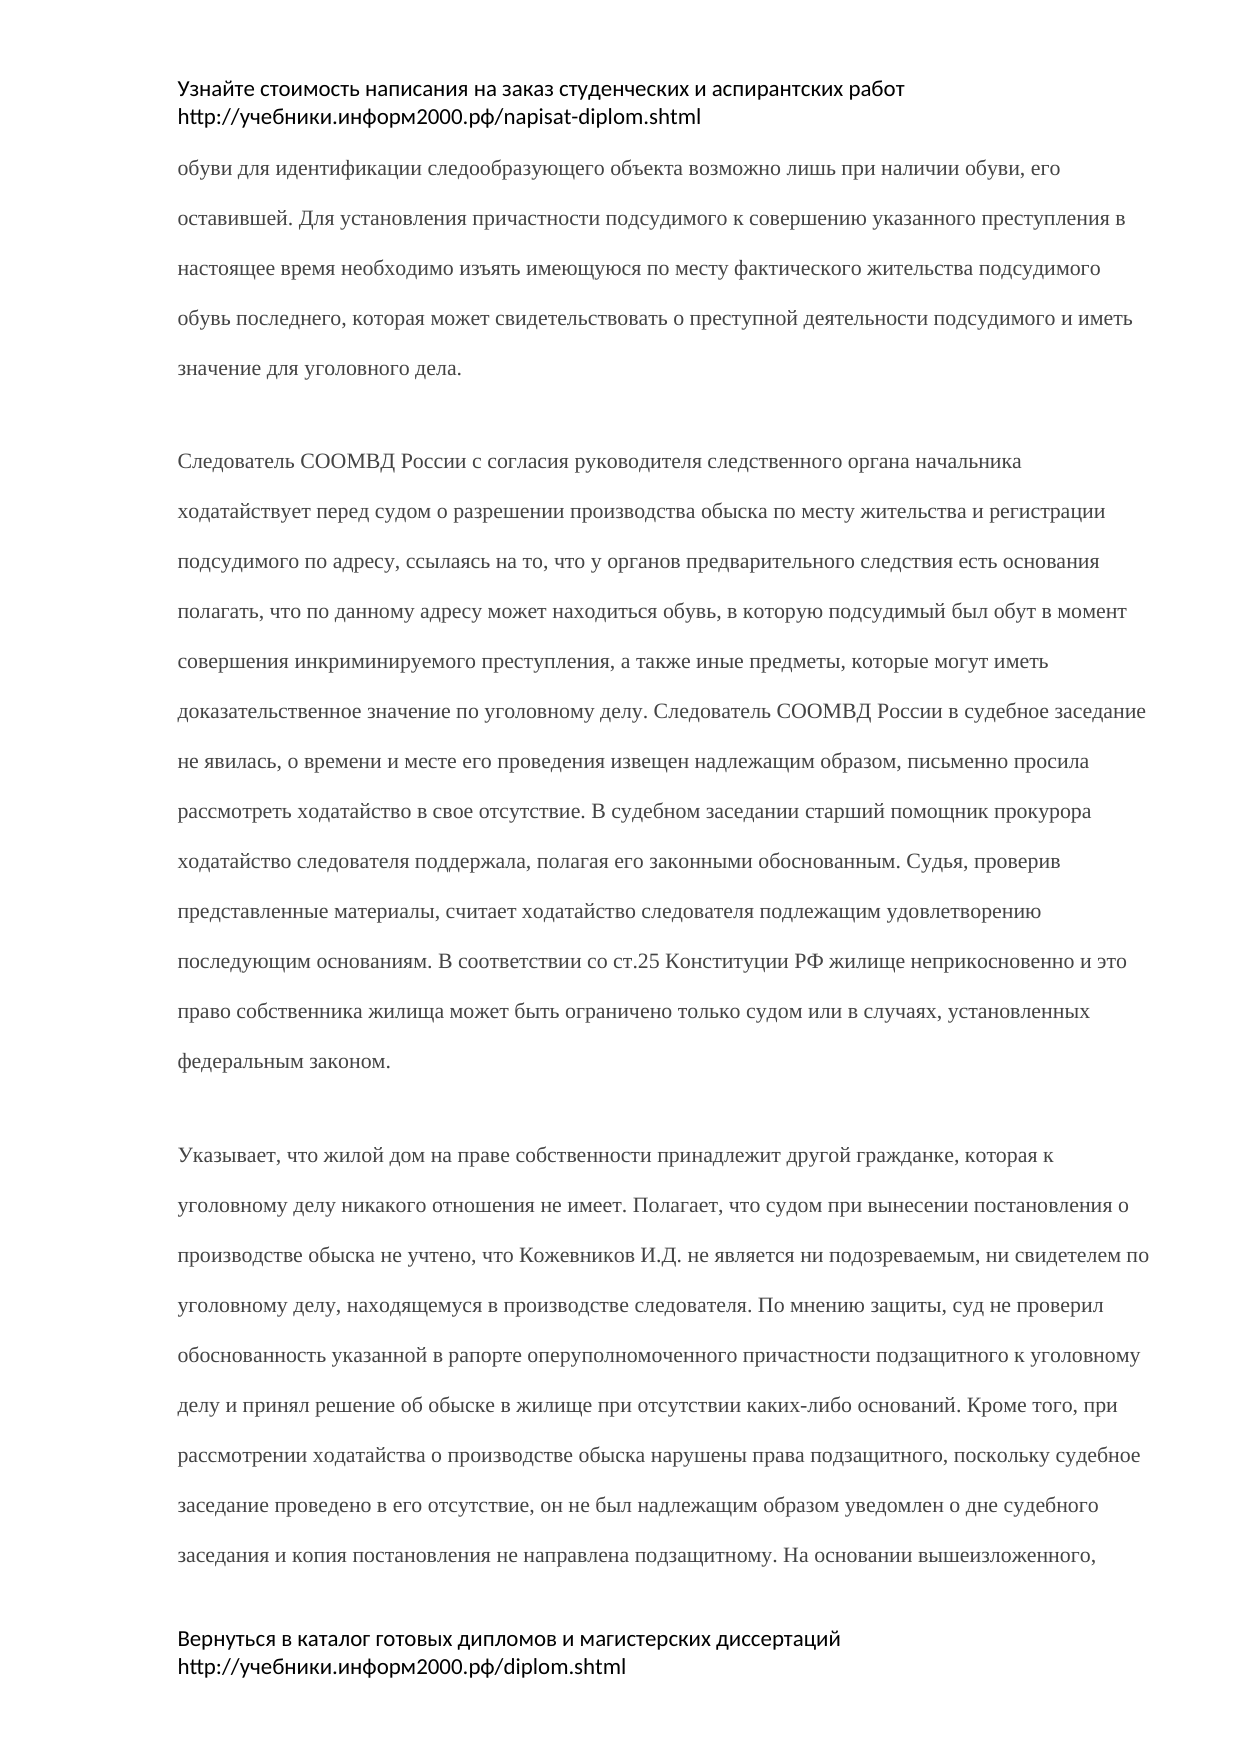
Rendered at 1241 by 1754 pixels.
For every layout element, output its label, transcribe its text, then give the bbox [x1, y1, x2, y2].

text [177, 130, 1152, 380]
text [177, 1117, 1152, 1567]
text Следователь СООМВД России с согласия руководителя следственного органа начальника ходатайствует перед судом о разрешении производства обыска по месту жительства и регистрации подсудимого по адресу, ссылаясь на то, что у органов предварительного следствия есть основания полагать, что по данному адресу может находиться обувь, в которую подсудимый был обут в момент совершения инкриминируемого преступления, а также иные предметы, которые могут иметь доказательственное значение по уголовному делу. Следователь СООМВД России в судебное заседание не явилась, о времени и месте его проведения извещен надлежащим образом, письменно просила рассмотреть ходатайство в свое отсутствие. В судебном заседании старший помощник прокурора ходатайство следователя поддержала, полагая его законными обоснованным. Судья, проверив представленные материалы, считает ходатайство следователя подлежащим удовлетворению последующим основаниям. В соответствии со ст.25 Конституции РФ жилище неприкосновенно и это право собственника жилища может быть ограничено только судом или в случаях, установленных федеральным законом. [177, 423, 1152, 1073]
